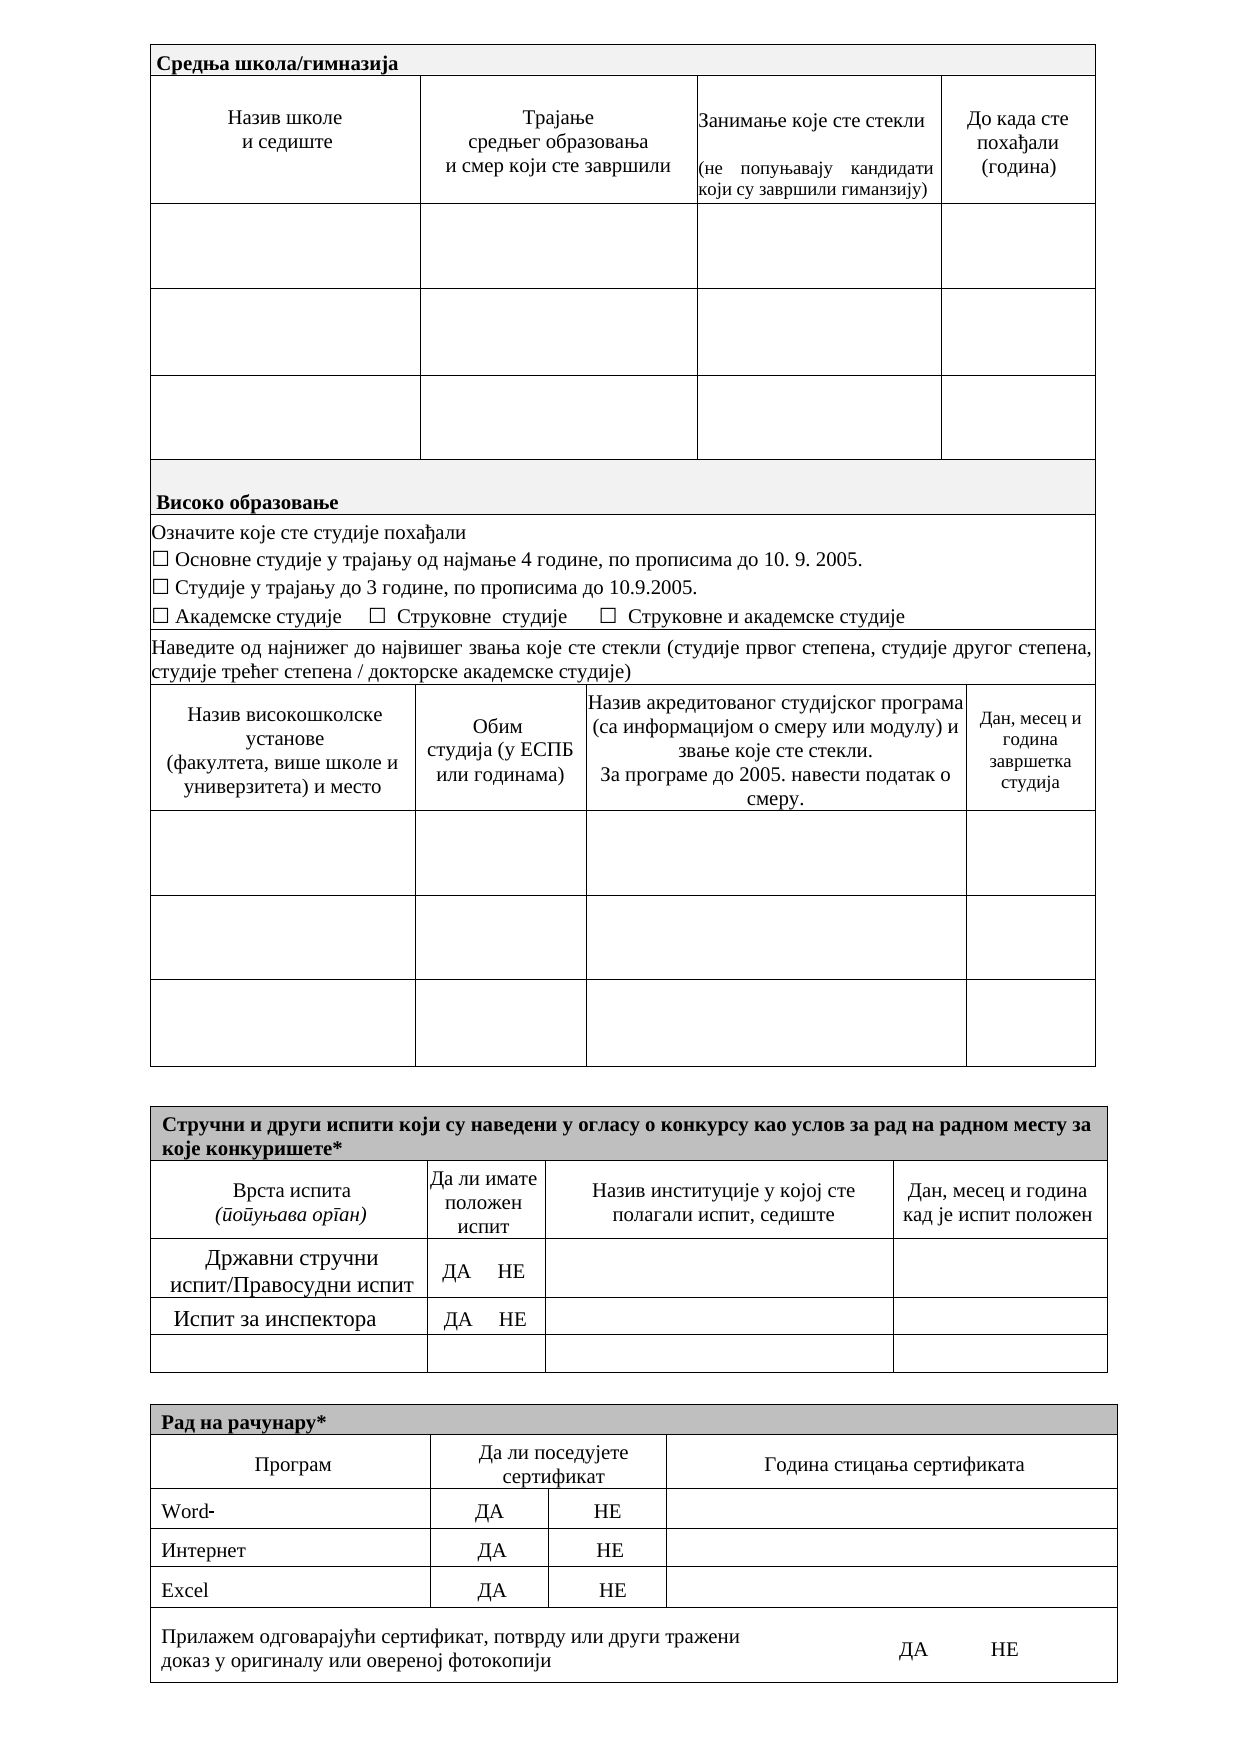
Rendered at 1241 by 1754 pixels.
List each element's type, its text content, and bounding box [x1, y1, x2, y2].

table_cell Обим студија (у ЕСПБ или годинама) [416, 685, 586, 810]
table_cell [151, 980, 415, 1066]
table_cell [967, 811, 1095, 894]
table_cell Интернет [151, 1529, 430, 1566]
table_cell Дан, месец и година кад је испит положен [894, 1161, 1107, 1238]
table_cell [546, 1335, 893, 1372]
table_cell [151, 204, 420, 288]
table_cell Високо образовање [151, 460, 1095, 514]
table_cell [667, 1567, 1117, 1607]
table_cell [416, 980, 586, 1066]
table_cell [151, 376, 420, 459]
table_cell [416, 896, 586, 979]
table_cell Државни стручни испит/Правосудни испит [151, 1239, 427, 1297]
table_cell [698, 376, 941, 459]
table_cell [546, 1298, 893, 1334]
table_cell [942, 204, 1095, 288]
table_cell [894, 1335, 1107, 1372]
table_cell Word [151, 1489, 430, 1528]
table_cell [151, 811, 415, 894]
table_cell [894, 1239, 1107, 1297]
table_cell [667, 1529, 1117, 1566]
table_cell Назив институције у којој сте полагали испит, седиште [546, 1161, 893, 1238]
table_cell [416, 811, 586, 894]
table_cell Назив акредитованог студијског програма (са информацијом о смеру или модулу) и звање које сте стекли. За програме до 2005. навести податак о смеру. [587, 685, 966, 810]
table_cell Назив школе и седиште [151, 76, 420, 203]
table_cell Наведите од најнижег до највишег звања које сте стекли (студије првог степена, студије другог степена, студије трећег степена / докторске академске студије) [151, 630, 1095, 683]
table_cell ДА НЕ [428, 1298, 545, 1334]
table_cell Да ли имате положен испит [428, 1161, 545, 1238]
table_cell Програм [151, 1435, 430, 1488]
table_cell Година стицања сертификата [667, 1435, 1117, 1488]
table_cell [698, 289, 941, 375]
table_cell [428, 1335, 545, 1372]
table_cell [587, 980, 966, 1066]
table_cell [546, 1239, 893, 1297]
table_header Стручни и други испити који су наведени у огласу о конкурсу као услов за рад на радном месту за које конкуришете* [151, 1107, 1107, 1160]
table_cell [421, 289, 697, 375]
table_cell [587, 811, 966, 894]
table_cell Испит за инспектора [151, 1298, 427, 1334]
table_cell ДА [431, 1489, 548, 1528]
table_cell [967, 896, 1095, 979]
table_cell Дан, месец и година завршетка студија [967, 685, 1095, 810]
table_cell Врста испита (попуњава орган) [151, 1161, 427, 1238]
table_cell Да ли поседујете сертификат [431, 1435, 666, 1488]
table_cell ДА [431, 1529, 548, 1566]
table_cell Прилажем одговарајући сертификат, потврду или други тражени доказ у оригиналу или овереној фотокопији [151, 1608, 888, 1682]
table_cell Трајање средњег образовања и смер који сте завршили [421, 76, 697, 203]
table_cell [942, 289, 1095, 375]
table_cell НЕ [549, 1529, 666, 1566]
table_header Рад на рачунару* [151, 1405, 1117, 1434]
table_cell [894, 1298, 1107, 1334]
table_cell НЕ [549, 1489, 666, 1528]
table_cell [151, 896, 415, 979]
table_cell [942, 376, 1095, 459]
table_cell [421, 376, 697, 459]
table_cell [151, 45, 1095, 74]
table_cell ДА НЕ [888, 1608, 1117, 1682]
table_cell Означите које сте студије похађали Основне студије у трајању од најмање 4 године, по прописима до 10. 9. 2005. Студије у трајању до 3 године, по прописима до 10.9.2005. Академске студије Струковне студије Струковне и академске студије [151, 515, 1095, 629]
table_cell До када сте похађали (година) [942, 76, 1095, 203]
table_cell Назив високошколске установе (факултета, више школе и универзитета) и место [151, 685, 415, 810]
table_cell Excel [151, 1567, 430, 1607]
table_cell [151, 1335, 427, 1372]
table_cell Занимање које сте стекли (не попуњавају кандидати који су завршили гиманзију) [698, 76, 941, 203]
table_cell [151, 289, 420, 375]
table_cell ДА [431, 1567, 548, 1607]
table_cell [587, 896, 966, 979]
table_cell [698, 204, 941, 288]
table_cell [667, 1489, 1117, 1528]
table_cell [421, 204, 697, 288]
table_cell [967, 980, 1095, 1066]
table_cell ДА НЕ [428, 1239, 545, 1297]
table_cell НЕ [549, 1567, 666, 1607]
